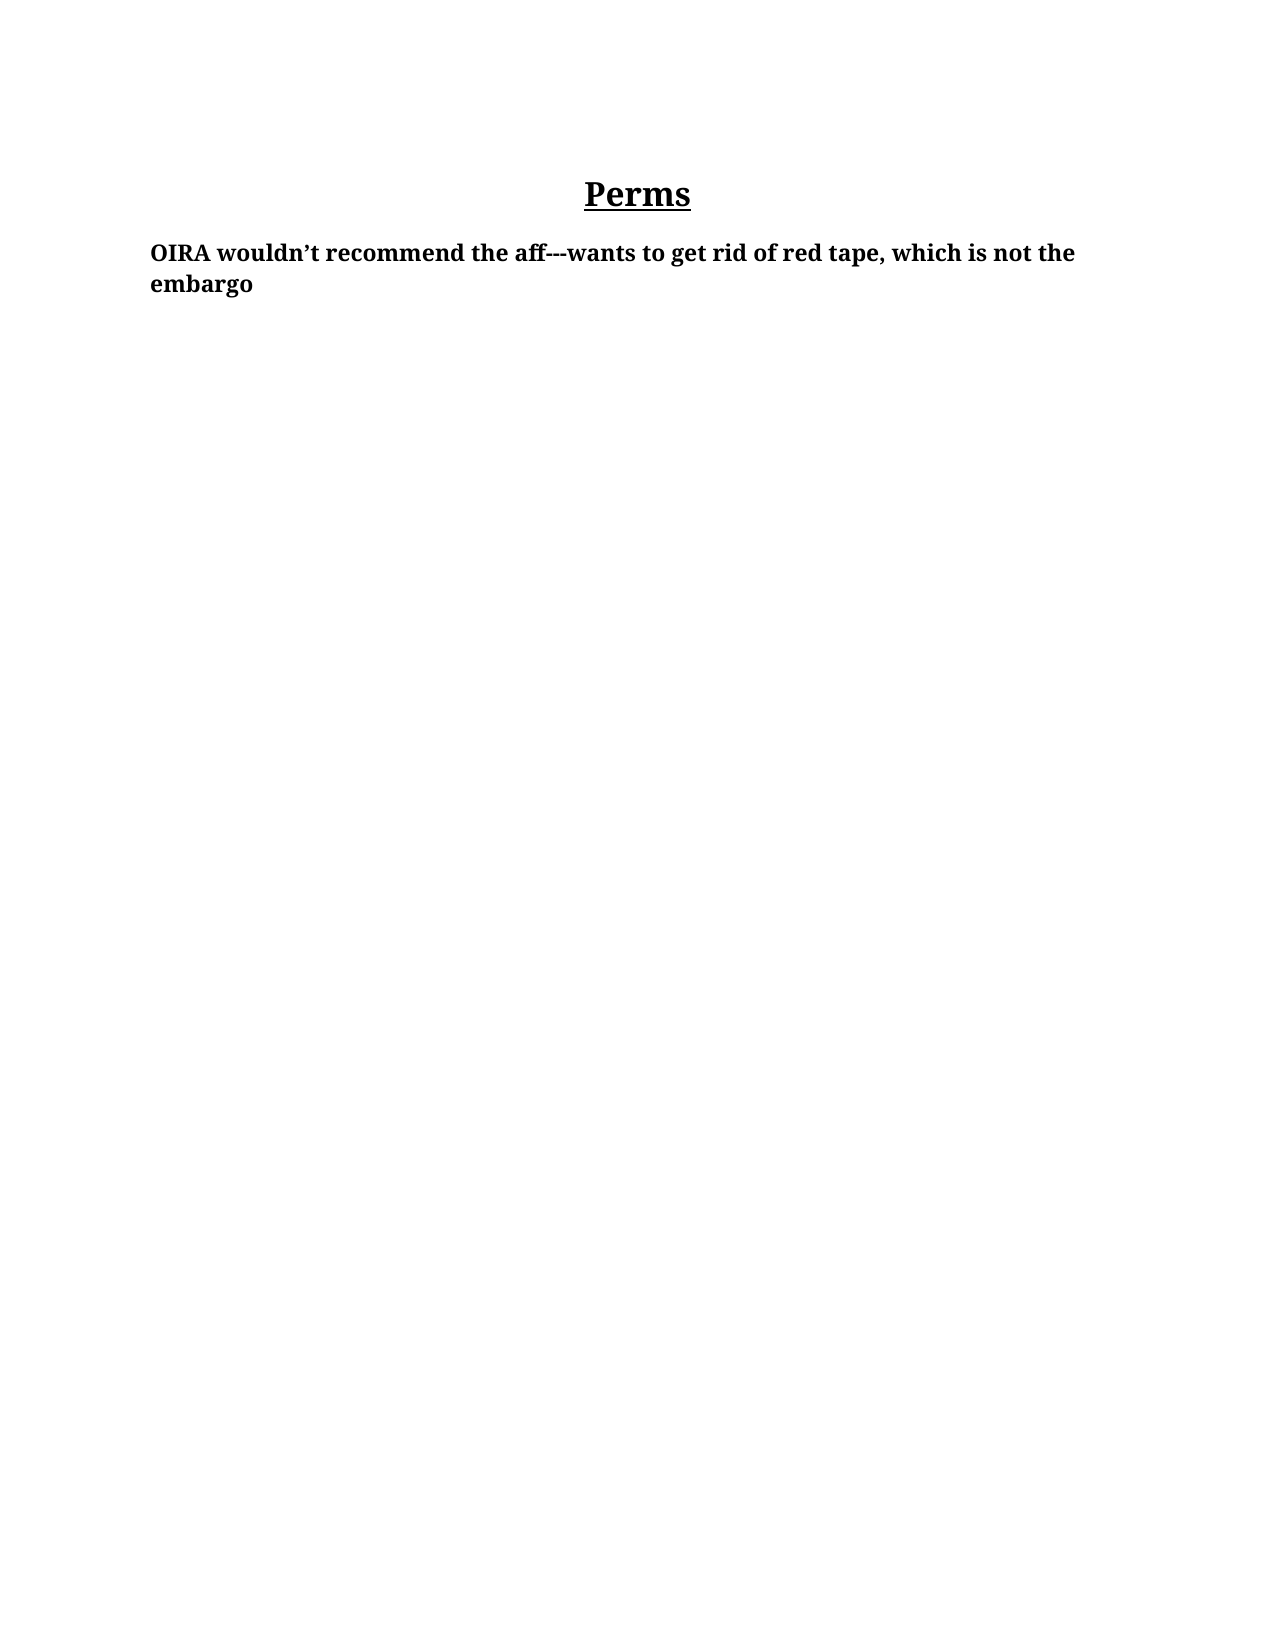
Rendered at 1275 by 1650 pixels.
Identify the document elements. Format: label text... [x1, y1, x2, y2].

subtitle Perms [150, 171, 1125, 216]
subtitle OIRA wouldn’t recommend the aff---wants to get rid of red tape, which is not the embargo [150, 237, 1125, 299]
